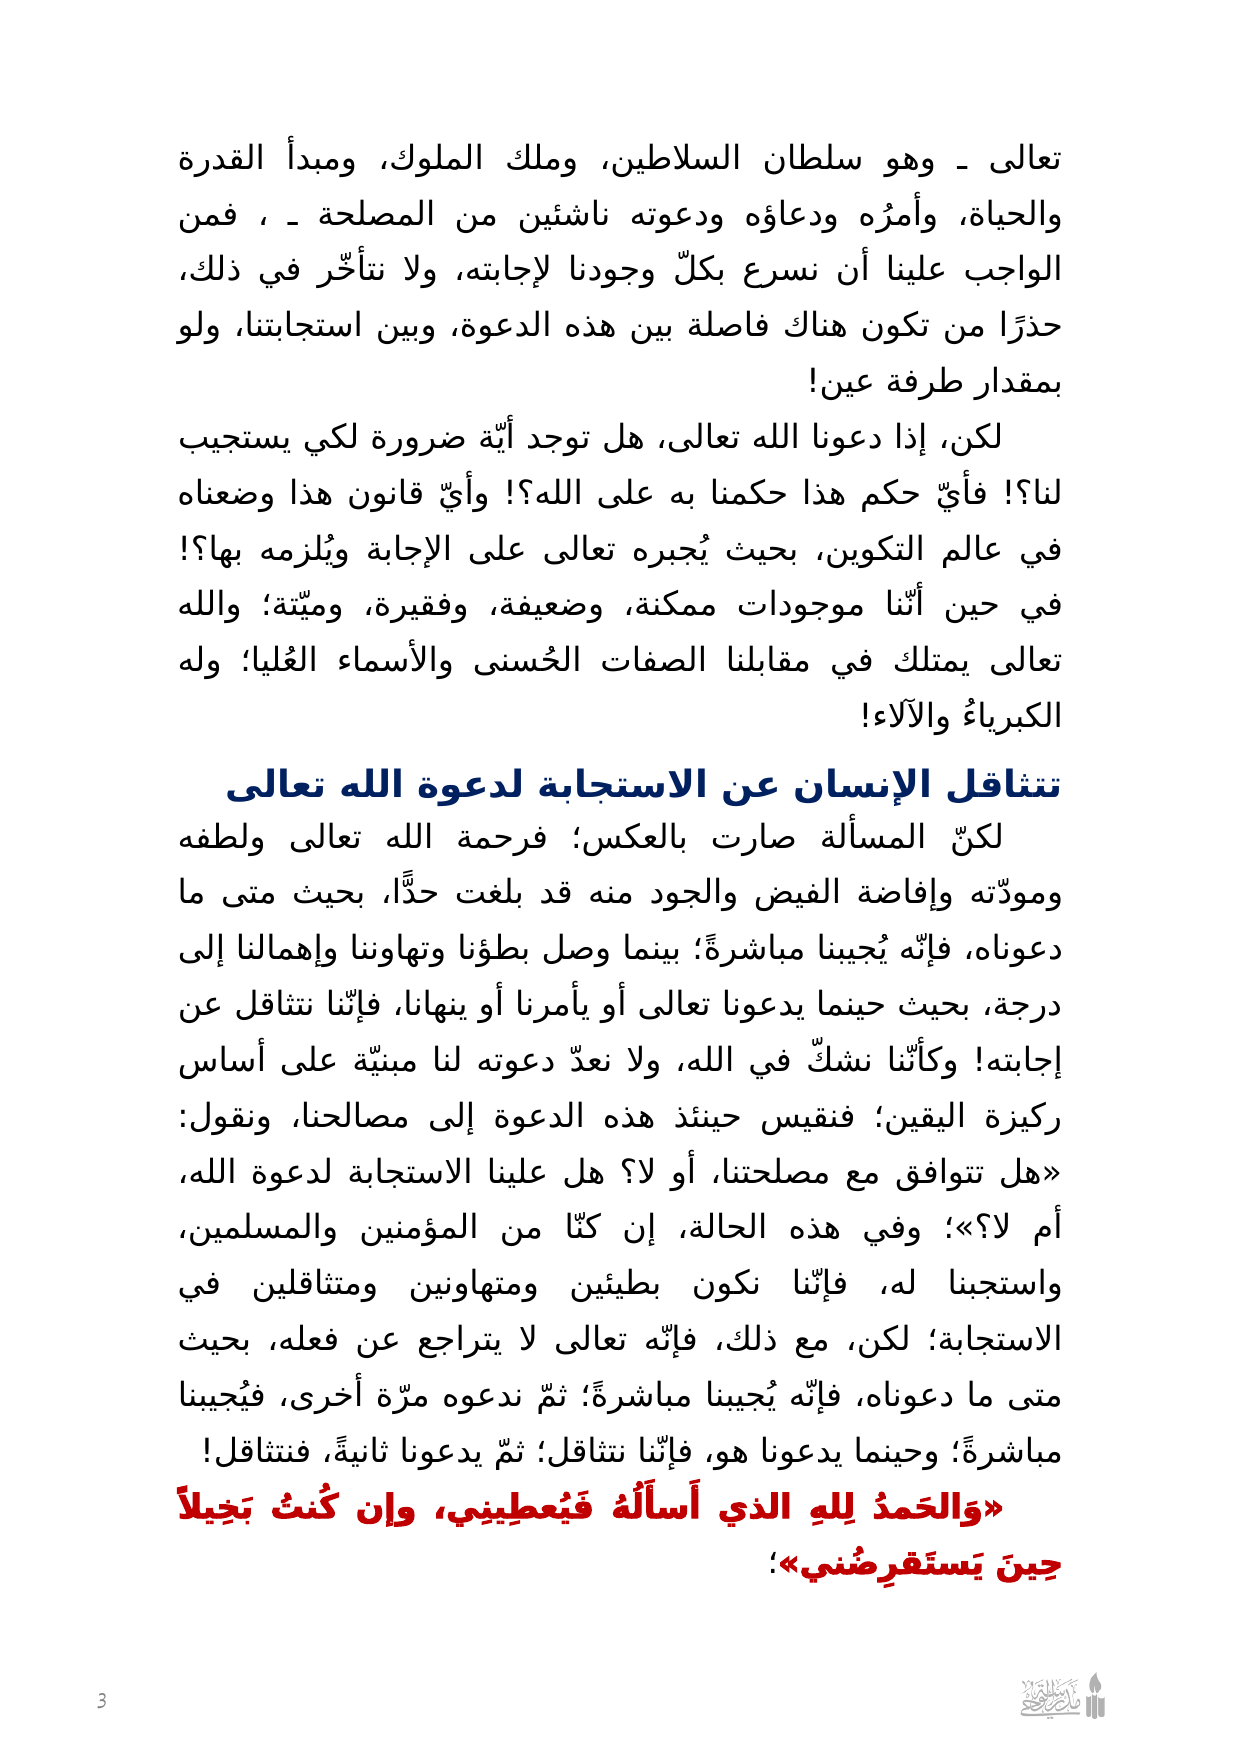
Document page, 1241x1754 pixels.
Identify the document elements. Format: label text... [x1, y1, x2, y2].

text لكن، إذا دعونا الله تعالى، هل توجد أيّة ضرورة لكي يستجيب لنا؟! فأيّ حكم هذا حكمنا به على الله؟! وأيّ قانون هذا وضعناه في عالم التكوين، بحيث يُجبره تعالى على الإجابة ويُلزمه بها؟! في حين أنّنا موجودات ممكنة، وضعيفة، وفقيرة، وميّتة؛ والله تعالى يمتلك في مقابلنا الصفات الحُسنى والأسماء العُليا؛ وله الكبرياءُ والآلاء! [177, 415, 1063, 750]
text «وَالحَمدُ لِلهِ الذي أَسأَلُهُ فَيُعطِينِي، وإن كُنتُ بَخِيلاً حِينَ يَستَقرِضُني»؛ [177, 1485, 1063, 1596]
text لكنّ المسألة صارت بالعكس؛ فرحمة الله تعالى ولطفه ومودّته وإفاضة الفيض والجود منه قد بلغت حدًّا، بحيث متى ما دعوناه، فإنّه يُجيبنا مباشرةً؛ بينما وصل بطؤنا وتهاوننا وإهمالنا إلى درجة، بحيث حينما يدعونا تعالى أو يأمرنا أو ينهانا، فإنّنا نتثاقل عن إجابته! وكأنّنا نشكّ في الله، ولا نعدّ دعوته لنا مبنيّة على أساس ركيزة اليقين؛ فنقيس حينئذ هذه الدعوة إلى مصالحنا، ونقول: «هل تتوافق مع مصلحتنا، أو لا؟ هل علينا الاستجابة لدعوة الله، أم لا؟»؛ وفي هذه الحالة، إن كنّا من المؤمنين والمسلمين، واستجبنا له، فإنّنا نكون بطيئين ومتهاونين ومتثاقلين في الاستجابة؛ لكن، مع ذلك، فإنّه تعالى لا يتراجع عن فعله، بحيث متى ما دعوناه، فإنّه يُجيبنا مباشرةً؛ ثمّ ندعوه مرّة أخرى، فيُجيبنا مباشرةً؛ وحينما يدعونا هو، فإنّنا نتثاقل؛ ثمّ يدعونا ثانيةً، فنتثاقل! [177, 815, 1063, 1485]
title تتثاقل الإنسان عن الاستجابة لدعوة الله تعالى [177, 762, 1063, 806]
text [177, 136, 1063, 415]
picture [1020, 1672, 1105, 1719]
